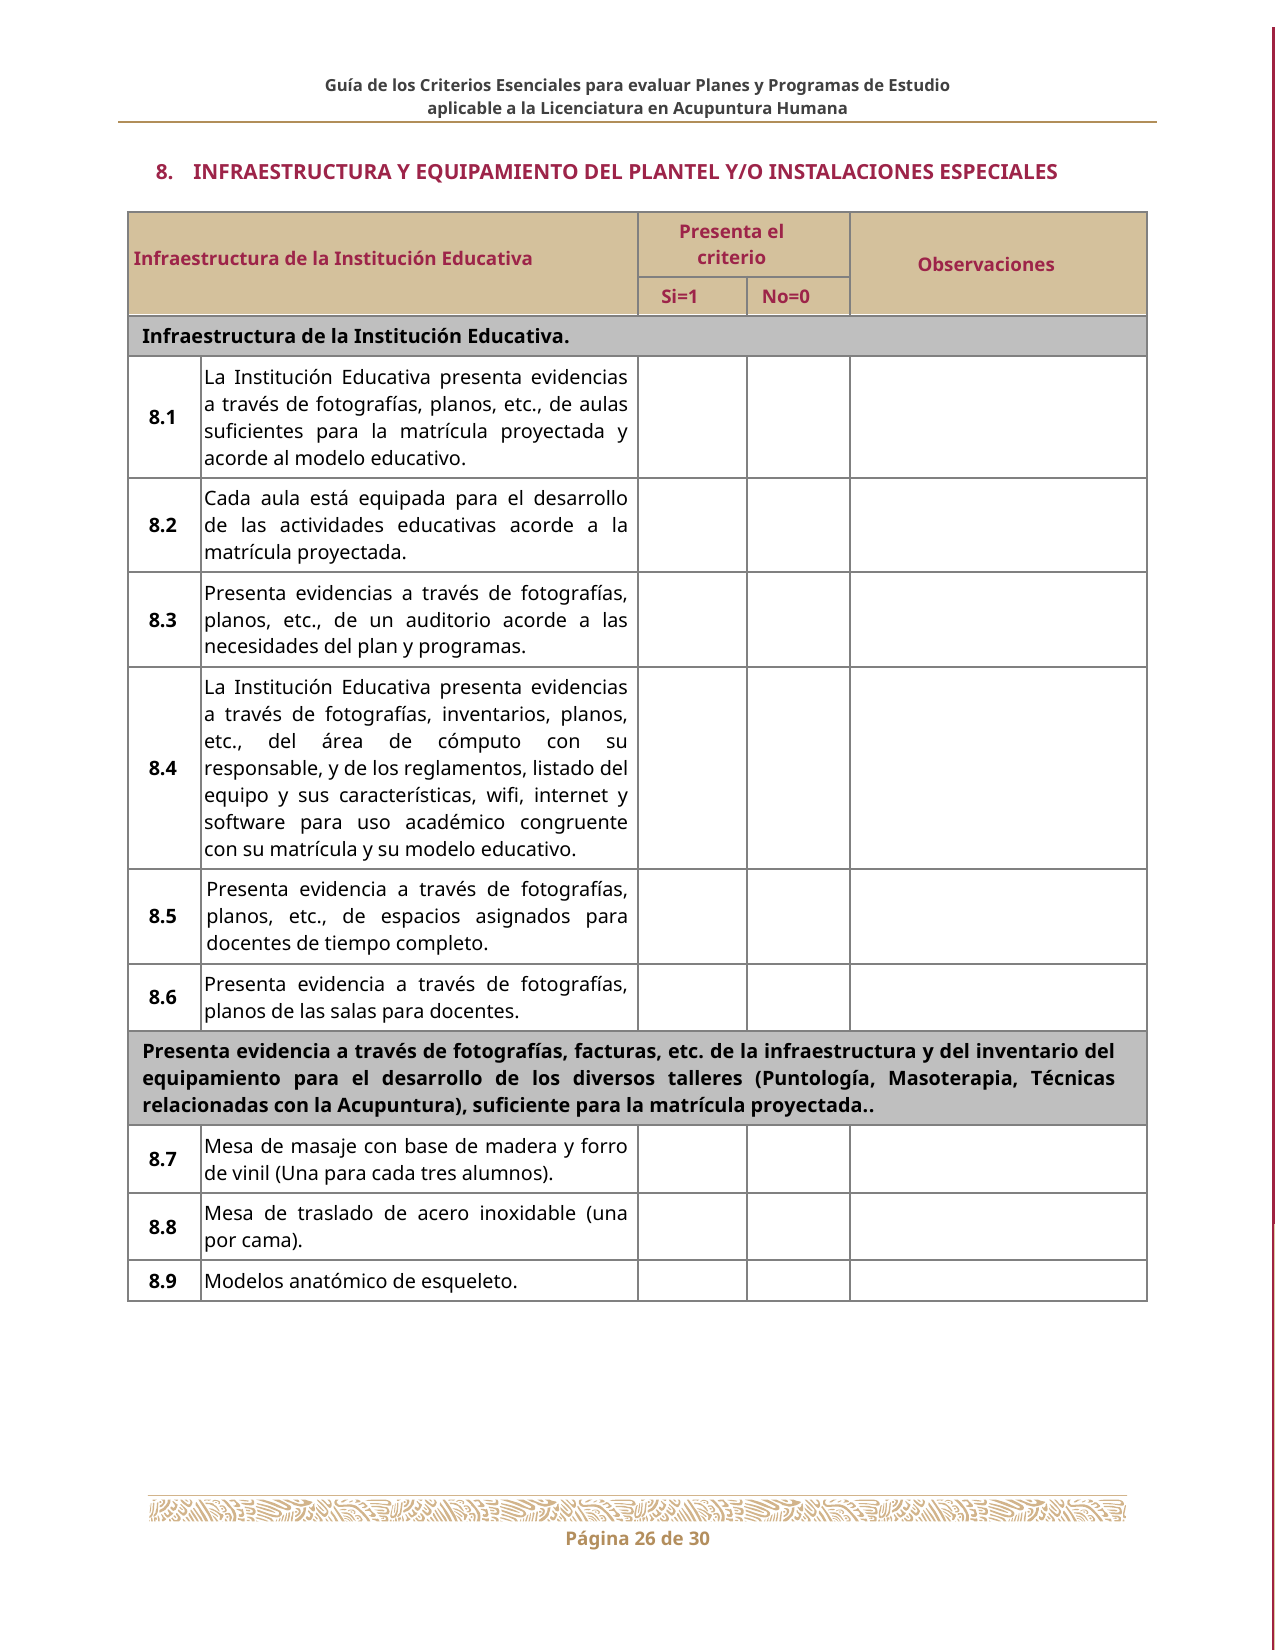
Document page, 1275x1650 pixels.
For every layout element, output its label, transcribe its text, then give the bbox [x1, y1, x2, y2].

table_cell [748, 357, 849, 477]
table_header Presenta el criterio [639, 213, 849, 276]
table_cell Presenta evidencia a través de fotografías, planos de las salas para docentes. [202, 965, 637, 1030]
table_cell [748, 1261, 849, 1300]
table_cell [851, 479, 1146, 571]
table_cell [851, 357, 1146, 477]
table_cell [748, 1126, 849, 1192]
table_cell [748, 870, 849, 962]
table_cell Modelos anatómico de esqueleto. [202, 1261, 637, 1300]
table_cell 8.6 [129, 965, 200, 1030]
table_cell [851, 1126, 1146, 1192]
table_cell [639, 1261, 746, 1300]
table_cell 8.3 [129, 573, 200, 666]
table_header Observaciones [851, 213, 1146, 314]
table_cell [639, 870, 746, 962]
table_cell 8.8 [129, 1194, 200, 1259]
table_cell Mesa de traslado de acero inoxidable (una por cama). [202, 1194, 637, 1259]
table_cell [851, 965, 1146, 1030]
table_cell No=0 [748, 278, 849, 314]
table_cell Presenta evidencia a través de fotografías, facturas, etc. de la infraestructura y del inventario del equipamiento para el desarrollo de los diversos talleres (Puntología, Masoterapia, Técnicas relacionadas con la Acupuntura), suficiente para la matrícula proyectada.. [129, 1032, 1146, 1124]
table_cell [639, 1126, 746, 1192]
table_cell La Institución Educativa presenta evidencias a través de fotografías, inventarios, planos, etc., del área de cómputo con su responsable, y de los reglamentos, listado del equipo y sus características, wifi, internet y software para uso académico congruente con su matrícula y su modelo educativo. [202, 668, 637, 868]
table_cell [851, 870, 1146, 962]
table_header Infraestructura de la Institución Educativa [129, 213, 637, 314]
table_cell Cada aula está equipada para el desarrollo de las actividades educativas acorde a la matrícula proyectada. [202, 479, 637, 571]
table_cell [748, 479, 849, 571]
table_cell 8.2 [129, 479, 200, 571]
table_cell [639, 965, 746, 1030]
table_cell 8.1 [129, 357, 200, 477]
table_cell [851, 1261, 1146, 1300]
table_cell [851, 668, 1146, 868]
table_cell [748, 573, 849, 666]
table_cell [748, 668, 849, 868]
table_cell [851, 573, 1146, 666]
table_cell [639, 1194, 746, 1259]
table_cell Mesa de masaje con base de madera y forro de vinil (Una para cada tres alumnos). [202, 1126, 637, 1192]
table_cell Si=1 [639, 278, 746, 314]
table_cell [639, 479, 746, 571]
table_cell [851, 1194, 1146, 1259]
text Infraestructura y equipamiento del plantel y/o instalaciones especiales [156, 157, 1157, 186]
table_cell Presenta evidencias a través de fotografías, planos, etc., de un auditorio acorde a las necesidades del plan y programas. [202, 573, 637, 666]
table_cell [748, 965, 849, 1030]
table_cell Presenta evidencia a través de fotografías, planos, etc., de espacios asignados para docentes de tiempo completo. [202, 870, 637, 962]
table_cell 8.4 [129, 668, 200, 868]
table_cell 8.7 [129, 1126, 200, 1192]
table_cell La Institución Educativa presenta evidencias a través de fotografías, planos, etc., de aulas suficientes para la matrícula proyectada y acorde al modelo educativo. [202, 357, 637, 477]
table_cell Infraestructura de la Institución Educativa. [129, 317, 1146, 355]
table_cell [639, 668, 746, 868]
table_cell [639, 357, 746, 477]
table_cell [748, 1194, 849, 1259]
table_cell [639, 573, 746, 666]
table_cell 8.5 [129, 870, 200, 962]
table_cell 8.9 [129, 1261, 200, 1300]
